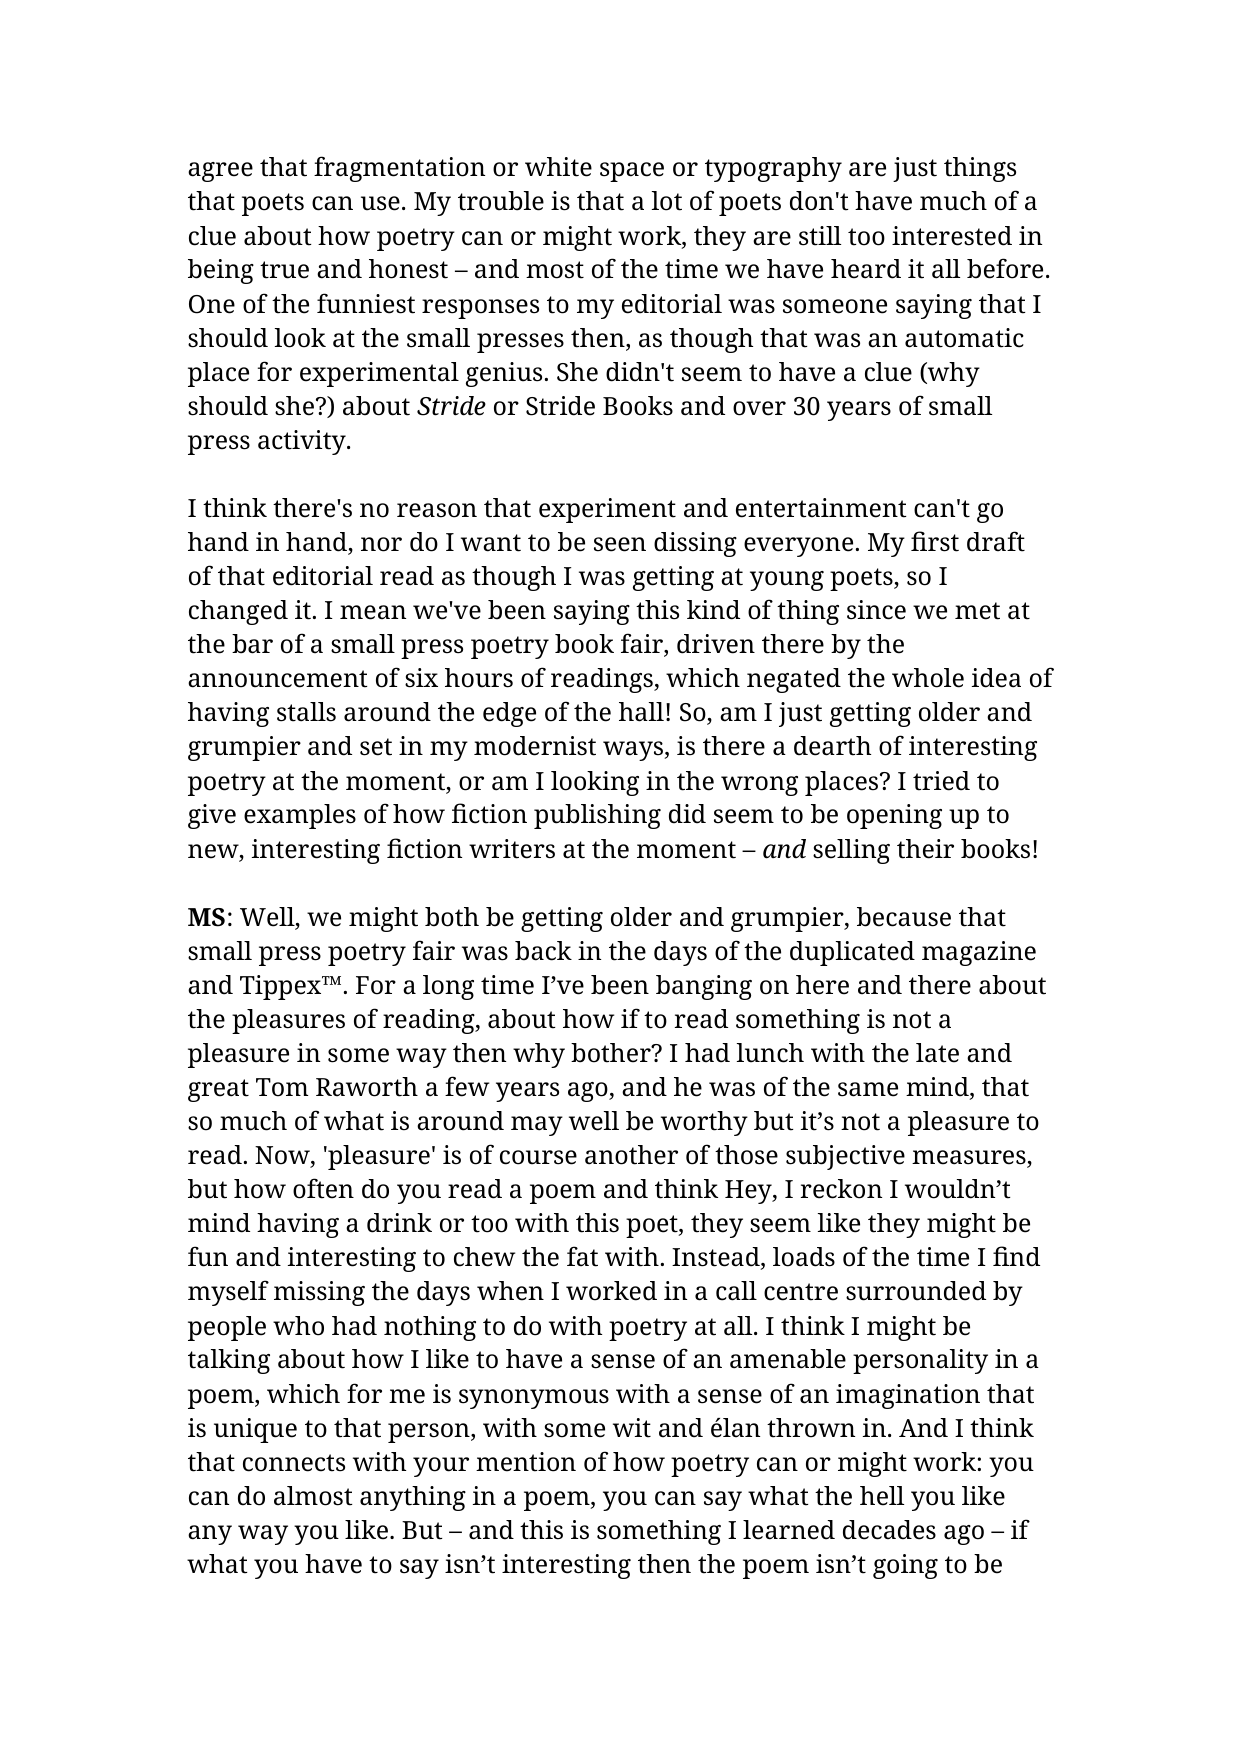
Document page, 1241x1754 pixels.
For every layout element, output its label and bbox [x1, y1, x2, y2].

text [187, 150, 1053, 1581]
